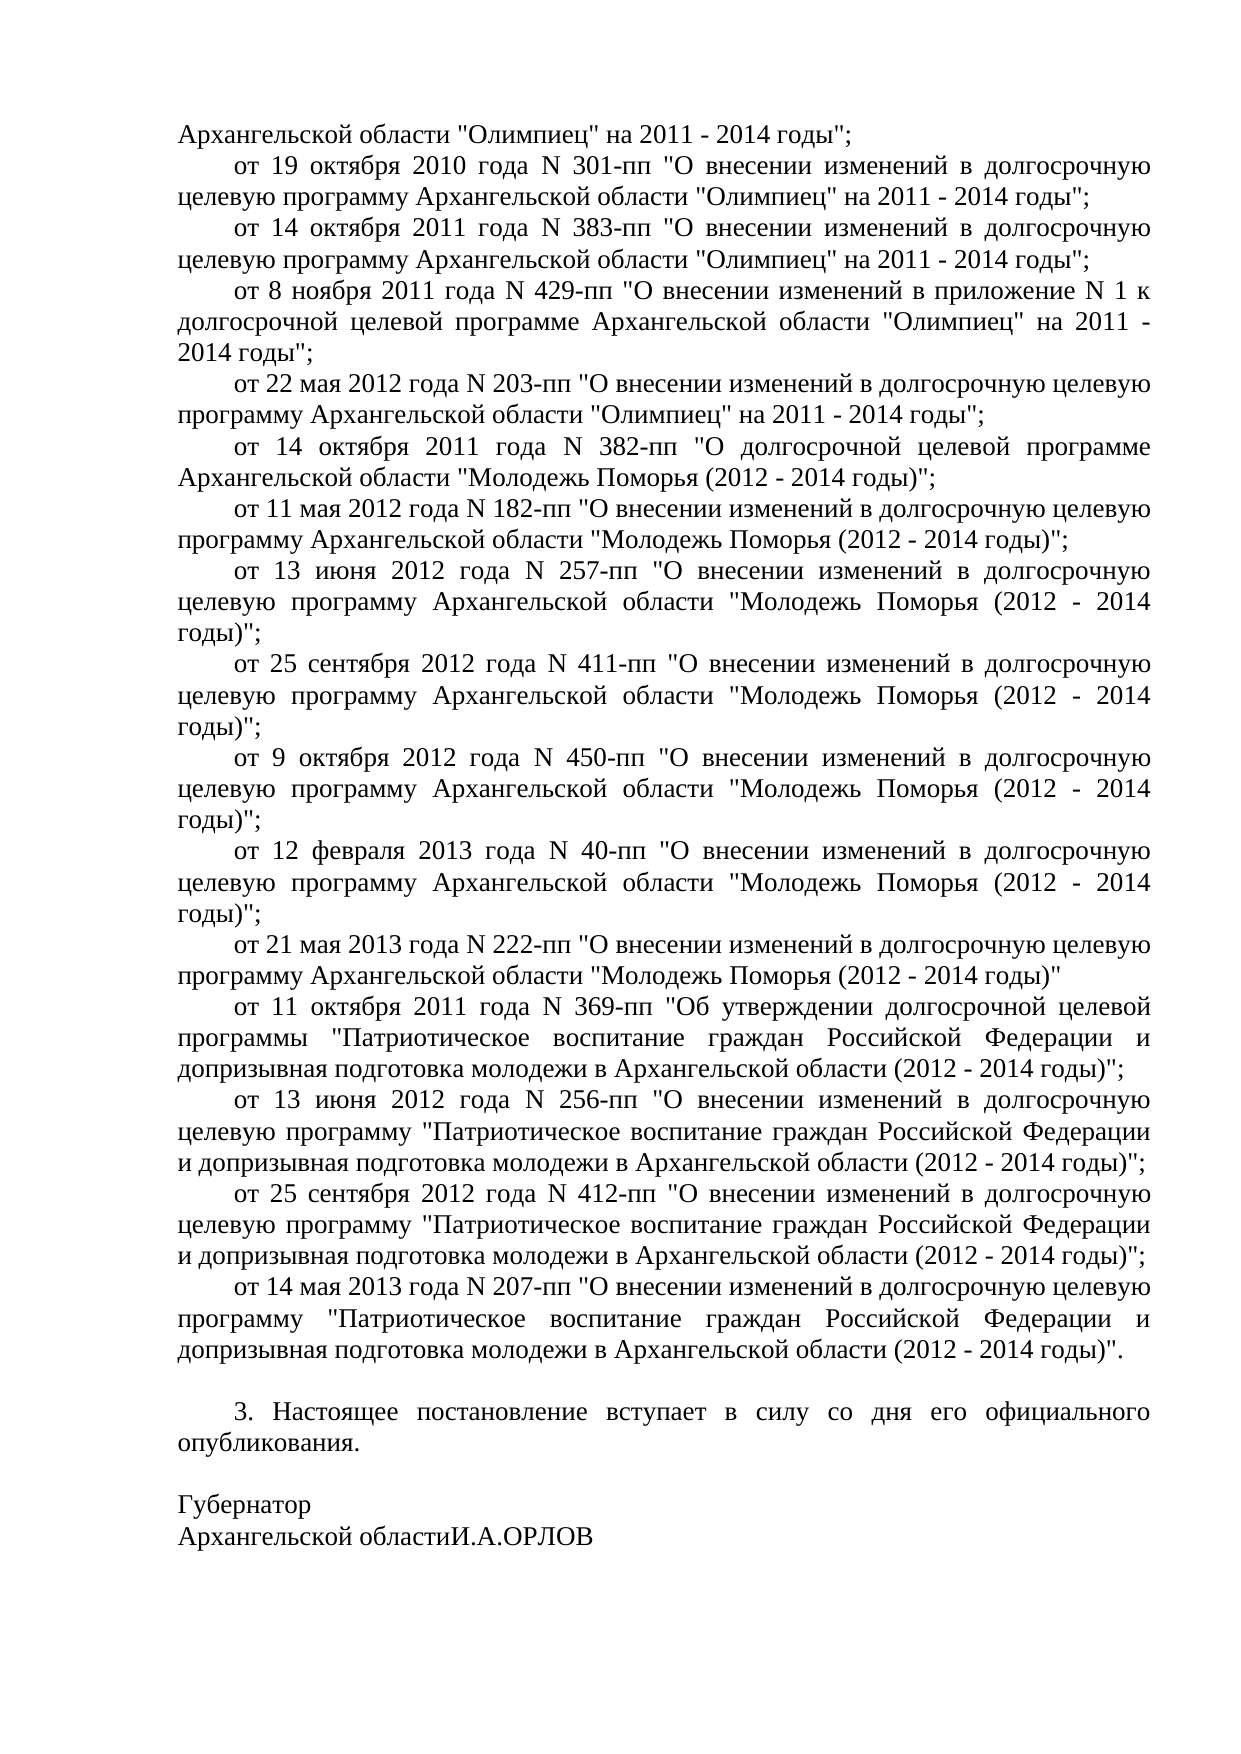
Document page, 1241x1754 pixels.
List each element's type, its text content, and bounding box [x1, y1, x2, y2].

text от 21 мая 2013 года N 222-пп "О внесении изменений в долгосрочную целевую программу Архангельской области "Молодежь Поморья (2012 - 2014 годы)" [177, 928, 1152, 990]
text от 14 октября 2011 года N 382-пп "О долгосрочной целевой программе Архангельской области "Молодежь Поморья (2012 - 2014 годы)"; [177, 429, 1152, 492]
text от 11 мая 2012 года N 182-пп "О внесении изменений в долгосрочную целевую программу Архангельской области "Молодежь Поморья (2012 - 2014 годы)"; [177, 492, 1152, 554]
text от 11 октября 2011 года N 369-пп "Об утверждении долгосрочной целевой программы "Патриотическое воспитание граждан Российской Федерации и допризывная подготовка молодежи в Архангельской области (2012 - 2014 годы)"; [177, 990, 1152, 1084]
text от 9 октября 2012 года N 450-пп "О внесении изменений в долгосрочную целевую программу Архангельской области "Молодежь Поморья (2012 - 2014 годы)"; [177, 741, 1152, 834]
text от 13 июня 2012 года N 256-пп "О внесении изменений в долгосрочную целевую программу "Патриотическое воспитание граждан Российской Федерации и допризывная подготовка молодежи в Архангельской области (2012 - 2014 годы)"; [177, 1084, 1152, 1177]
text от 14 мая 2013 года N 207-пп "О внесении изменений в долгосрочную целевую программу "Патриотическое воспитание граждан Российской Федерации и допризывная подготовка молодежи в Архангельской области (2012 - 2014 годы)". [177, 1271, 1152, 1364]
text от 14 октября 2011 года N 383-пп "О внесении изменений в долгосрочную целевую программу Архангельской области "Олимпиец" на 2011 - 2014 годы"; [177, 212, 1152, 274]
text от 8 ноября 2011 года N 429-пп "О внесении изменений в приложение N 1 к долгосрочной целевой программе Архангельской области "Олимпиец" на 2011 - 2014 годы"; [177, 274, 1152, 367]
text от 13 июня 2012 года N 257-пп "О внесении изменений в долгосрочную целевую программу Архангельской области "Молодежь Поморья (2012 - 2014 годы)"; [177, 554, 1152, 648]
text от 19 октября 2010 года N 301-пп "О внесении изменений в долгосрочную целевую программу Архангельской области "Олимпиец" на 2011 - 2014 годы"; [177, 149, 1152, 212]
text от 22 мая 2012 года N 203-пп "О внесении изменений в долгосрочную целевую программу Архангельской области "Олимпиец" на 2011 - 2014 годы"; [177, 367, 1152, 429]
text 3. Настоящее постановление вступает в силу со дня его официального опубликования. [177, 1395, 1152, 1457]
text от 25 сентября 2012 года N 411-пп "О внесении изменений в долгосрочную целевую программу Архангельской области "Молодежь Поморья (2012 - 2014 годы)"; [177, 648, 1152, 741]
text от 25 сентября 2012 года N 412-пп "О внесении изменений в долгосрочную целевую программу "Патриотическое воспитание граждан Российской Федерации и допризывная подготовка молодежи в Архангельской области (2012 - 2014 годы)"; [177, 1177, 1152, 1271]
text от 12 февраля 2013 года N 40-пп "О внесении изменений в долгосрочную целевую программу Архангельской области "Молодежь Поморья (2012 - 2014 годы)"; [177, 834, 1152, 928]
text Губернатор [177, 1488, 1152, 1520]
text Архангельской областиИ.А.ОРЛОВ [177, 1520, 1152, 1551]
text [177, 118, 1152, 149]
